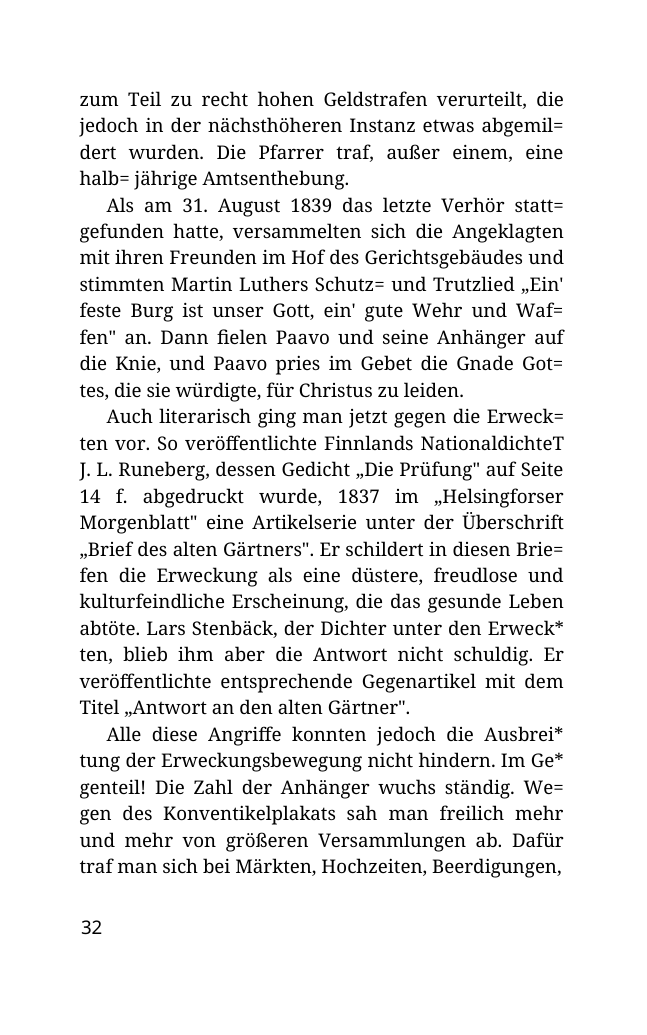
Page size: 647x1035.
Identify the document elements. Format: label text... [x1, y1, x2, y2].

text Auch literarisch ging man jetzt gegen die Erweck= ten vor. So veröffentlichte Finnlands NationaldichteT J. L. Runeberg, dessen Gedicht „Die Prüfung" auf Seite 14 f. abgedruckt wurde, 1837 im „Helsingforser Morgenblatt" eine Artikelserie unter der Überschrift „Brief des alten Gärtners". Er schildert in diesen Brie= fen die Erweckung als eine düstere, freudlose und kulturfeindliche Erscheinung, die das gesunde Leben abtöte. Lars Stenbäck, der Dichter unter den Erweck* ten, blieb ihm aber die Antwort nicht schuldig. Er veröffentlichte entsprechende Gegenartikel mit dem Titel „Antwort an den alten Gärtner". [79, 402, 564, 720]
text 32 [81, 920, 102, 938]
text zum Teil zu recht hohen Geldstrafen verurteilt, die jedoch in der nächsthöheren Instanz etwas abgemil= dert wurden. Die Pfarrer traf, außer einem, eine halb= jährige Amtsenthebung. [79, 85, 564, 191]
text Alle diese Angriffe konnten jedoch die Ausbrei* tung der Erweckungsbewegung nicht hindern. Im Ge* genteil! Die Zahl der Anhänger wuchs ständig. We= gen des Konventikelplakats sah man freilich mehr und mehr von größeren Versammlungen ab. Dafür traf man sich bei Märkten, Hochzeiten, Beerdigungen, [79, 720, 564, 879]
text Als am 31. August 1839 das letzte Verhör statt= gefunden hatte, versammelten sich die Angeklagten mit ihren Freunden im Hof des Gerichtsgebäudes und stimmten Martin Luthers Schutz= und Trutzlied „Ein' feste Burg ist unser Gott, ein' gute Wehr und Waf= fen" an. Dann fielen Paavo und seine Anhänger auf die Knie, und Paavo pries im Gebet die Gnade Got= tes, die sie würdigte, für Christus zu leiden. [79, 191, 564, 402]
